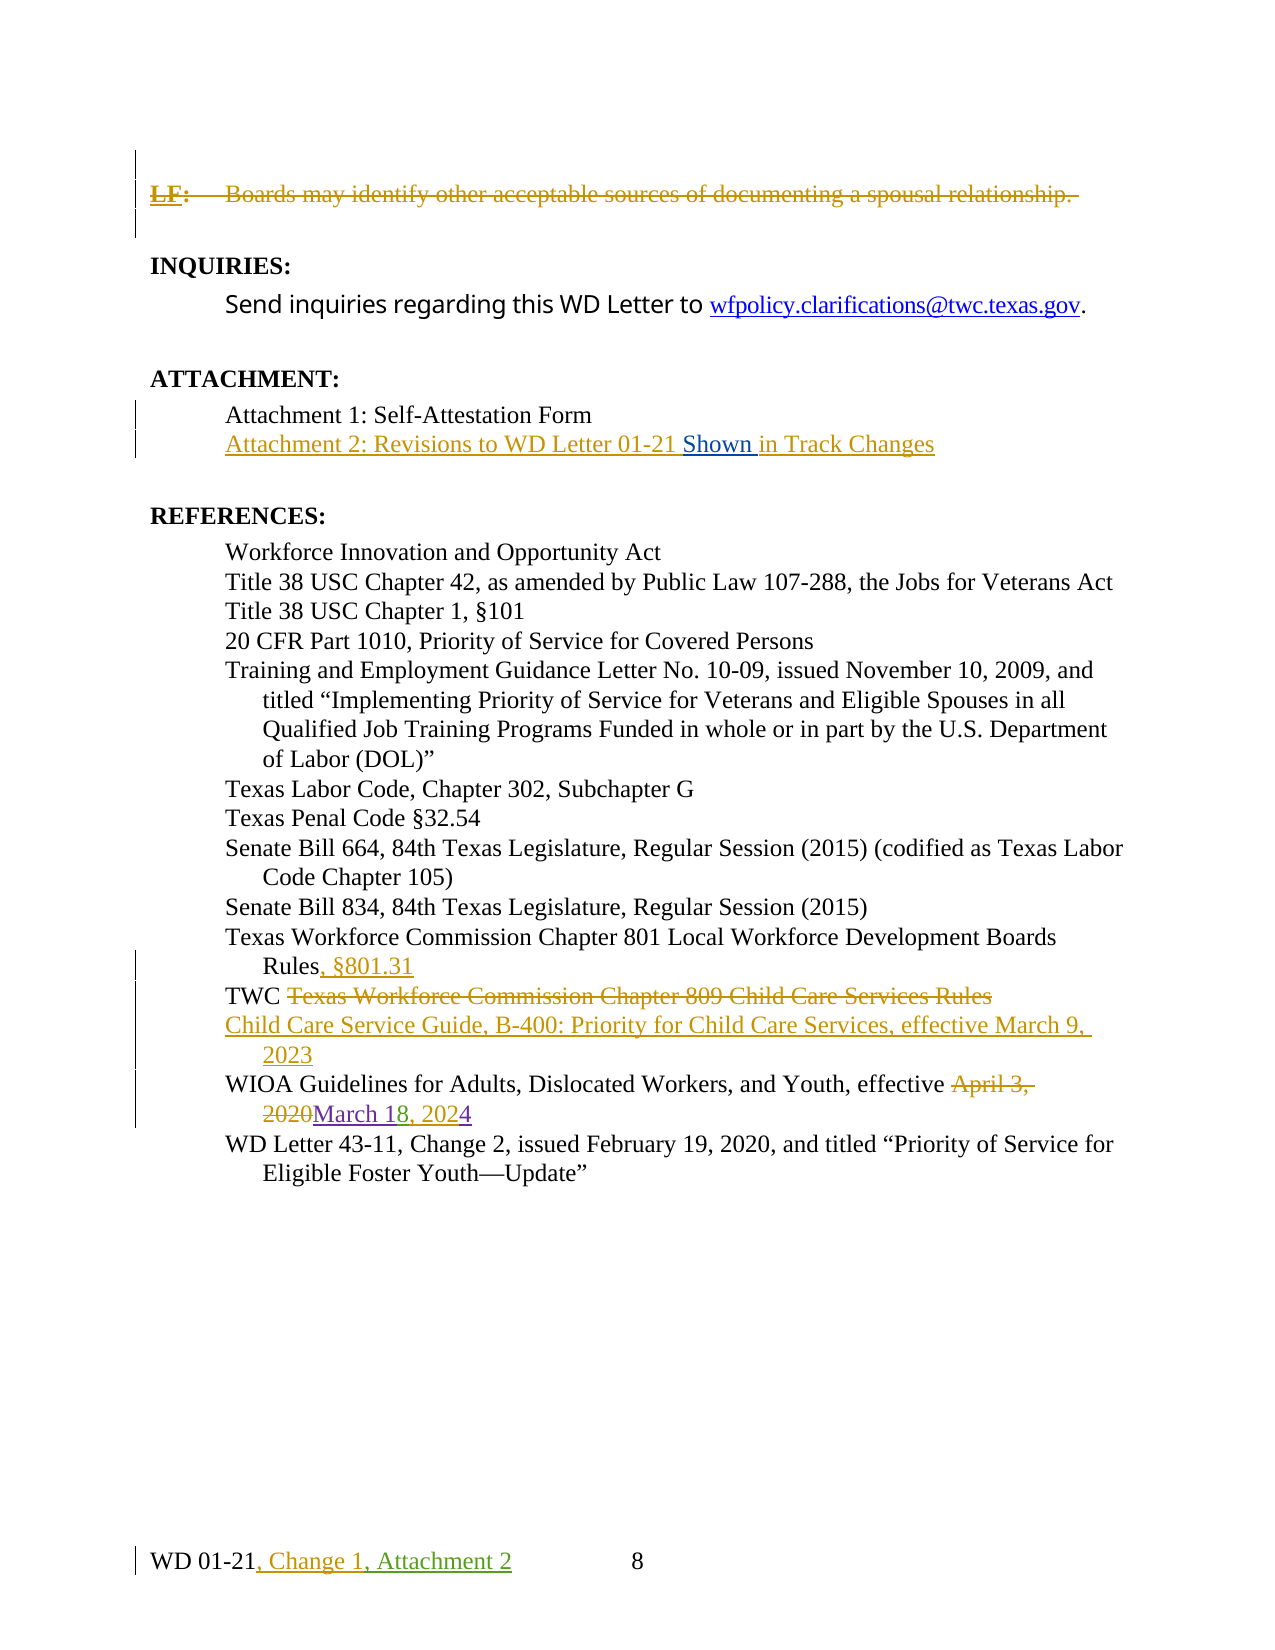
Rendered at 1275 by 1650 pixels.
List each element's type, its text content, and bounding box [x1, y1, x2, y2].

subtitle ATTACHMENT: [150, 364, 1125, 393]
text WIOA Guidelines for Adults, Dislocated Workers, and Youth, effective [225, 1069, 1125, 1128]
text Workforce Innovation and Opportunity Act [225, 537, 1125, 566]
text Training and Employment Guidance Letter No. 10-09, issued November 10, 2009, and titled “Implementing Priority of Service for Veterans and Eligible Spouses in all Qualified Job Training Programs Funded in whole or in part by the U.S. Department of Labor (DOL)” [225, 655, 1125, 773]
text Title 38 USC Chapter 1, §101 [225, 596, 1125, 625]
text Senate Bill 664, 84th Texas Legislature, Regular Session (2015) (codified as Texas Labor Code Chapter 105) [225, 833, 1125, 891]
text Senate Bill 834, 84th Texas Legislature, Regular Session (2015) [225, 892, 1125, 921]
text Send inquiries regarding this WD Letter to wfpolicy.clarifications@twc.texas.gov. [225, 287, 1125, 321]
subtitle REFERENCES: [150, 501, 1125, 530]
text Texas Workforce Commission Chapter 801 Local Workforce Development Boards Rules [225, 922, 1125, 980]
text TWC [225, 981, 1125, 1009]
text WD Letter 43-11, Change 2, issued February 19, 2020, and titled “Priority of Service for Eligible Foster Youth—Update” [225, 1129, 1125, 1187]
text Texas Penal Code §32.54 [225, 803, 1125, 832]
subtitle INQUIRIES: [150, 251, 1125, 280]
text Title 38 USC Chapter 42, as amended by Public Law 107-288, the Jobs for Veterans Act [225, 567, 1125, 595]
text Attachment 1: Self-Attestation Form [225, 400, 1125, 429]
text Texas Labor Code, Chapter 302, Subchapter G [225, 774, 1125, 802]
text 20 CFR Part 1010, Priority of Service for Covered Persons [225, 626, 1125, 654]
